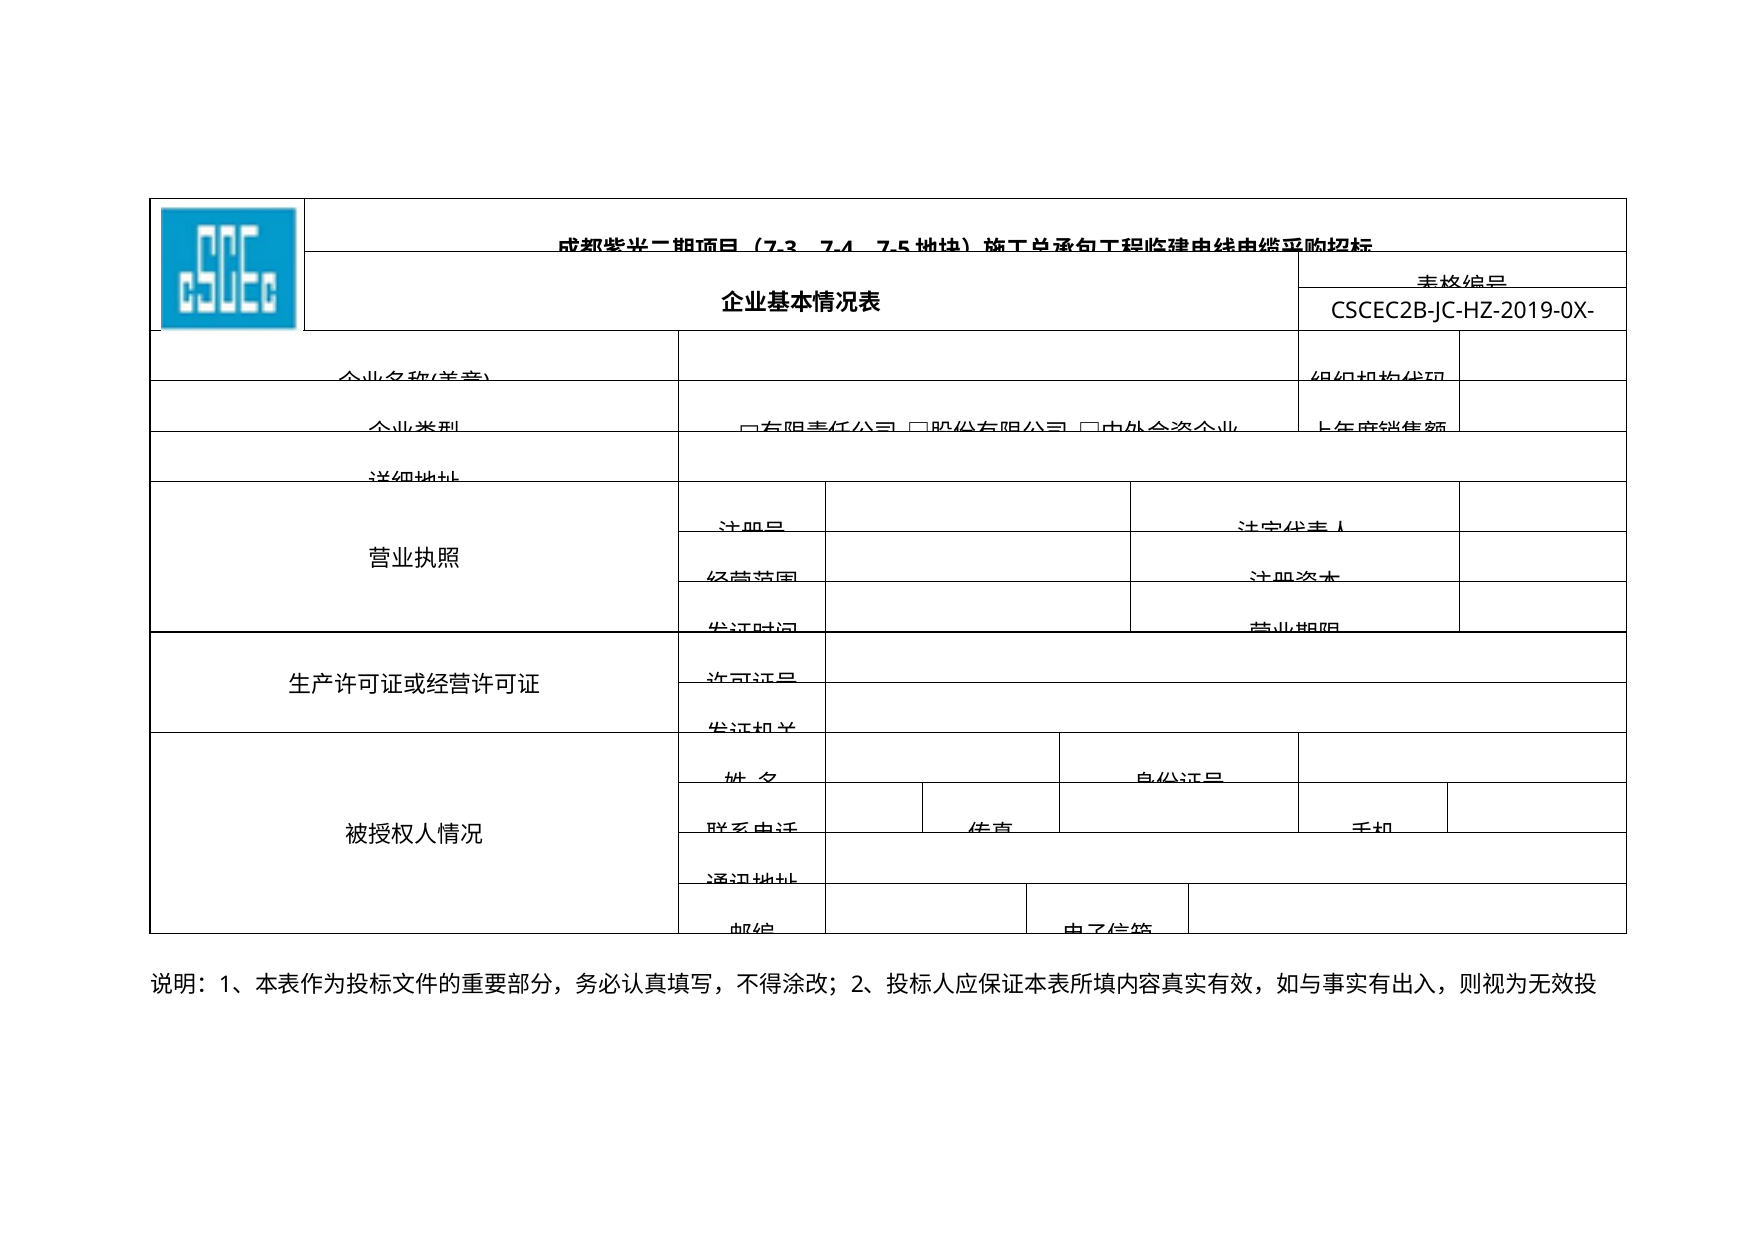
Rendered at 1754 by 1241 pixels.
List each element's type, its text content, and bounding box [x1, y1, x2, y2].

table_cell [679, 432, 1626, 481]
table_cell [1460, 582, 1626, 631]
table_cell [1448, 783, 1626, 832]
table_cell [826, 683, 1626, 732]
table_cell CSCEC2B-JC-HZ-2019-0X- [1299, 288, 1626, 330]
table_cell 表格编号 [1299, 252, 1626, 287]
table_cell [826, 783, 922, 832]
table_cell 详细地址 [151, 432, 678, 481]
table_cell 手机 [1299, 783, 1447, 832]
table_cell [679, 331, 1298, 380]
table_cell 企业类型 [151, 381, 678, 431]
table_cell [1460, 532, 1626, 581]
table_cell 传真 [923, 783, 1059, 832]
table_cell [1060, 783, 1298, 832]
table_cell 通讯地址 [679, 833, 825, 882]
table_cell [1460, 482, 1626, 531]
table_cell 生产许可证或经营许可证 [151, 633, 678, 732]
table_header [151, 199, 304, 330]
table_cell 邮编 [679, 884, 825, 933]
table_cell 上年度销售额 [1299, 381, 1459, 431]
table_cell 发证时间 [679, 582, 825, 631]
table_cell 许可证号 [679, 633, 825, 682]
table_cell 注册号 [679, 482, 825, 531]
table_cell □有限责任公司 □股份有限公司 □中外合资企业 □全民所有制企业 □集体所有制企业□独资企业 [679, 381, 1298, 431]
table_cell [1189, 884, 1626, 933]
table_cell 身份证号 [1060, 733, 1298, 782]
table_cell [826, 582, 1130, 631]
table_cell [826, 633, 1626, 682]
table_cell 联系电话 [679, 783, 825, 832]
table_cell [826, 884, 1026, 933]
table_cell [1460, 381, 1626, 431]
table_cell 电子信箱 [1027, 884, 1188, 933]
table_cell 营业期限 [1131, 582, 1459, 631]
table_cell [826, 833, 1626, 882]
table_cell 营业执照 [151, 482, 678, 631]
table_cell [826, 532, 1130, 581]
table_cell 企业名称(盖章) [151, 331, 678, 380]
table_cell 企业基本情况表 [305, 252, 1298, 330]
table_cell [1460, 331, 1626, 380]
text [150, 950, 1604, 1015]
table_cell 组织机构代码 [1299, 331, 1459, 380]
table_cell [1299, 733, 1626, 782]
table_cell 被授权人情况 [151, 733, 678, 933]
table_cell 经营范围 [679, 532, 825, 581]
table_header 成都紫光二期项目（7-3、7-4、7-5地块）施工总承包工程临建电线电缆采购招标 [305, 199, 1626, 251]
picture [161, 206, 303, 336]
table_cell 法定代表人 [1131, 482, 1459, 531]
table_cell 注册资本 [1131, 532, 1459, 581]
table_cell 发证机关 [679, 683, 825, 732]
table_cell 姓 名 [679, 733, 825, 782]
table_cell [826, 482, 1130, 531]
table_cell [826, 733, 1059, 782]
